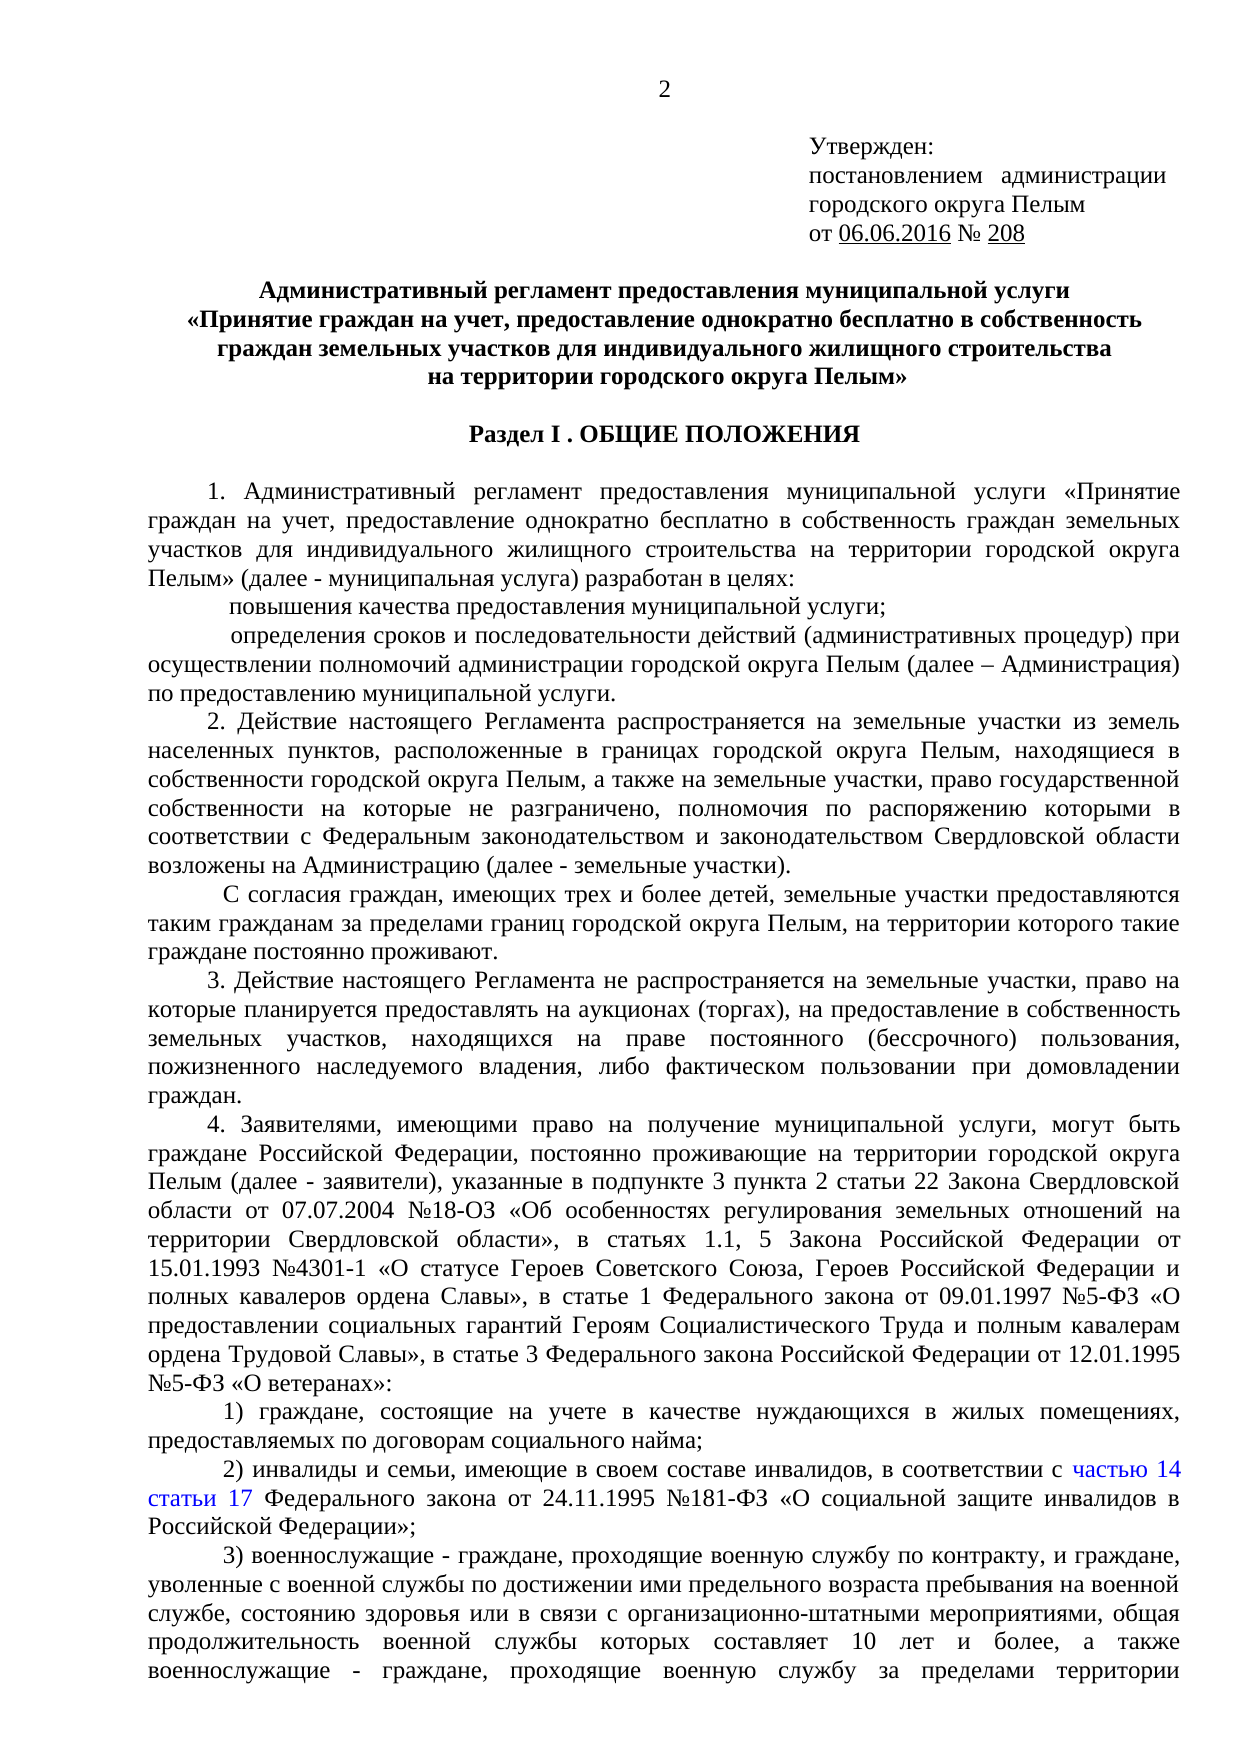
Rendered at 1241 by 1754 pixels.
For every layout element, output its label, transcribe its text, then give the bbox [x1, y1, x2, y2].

text 2. Действие настоящего Регламента распространяется на земельные участки из земель населенных пунктов, расположенные в границах городской округа Пелым, находящиеся в собственности городской округа Пелым, а также на земельные участки, право государственной собственности на которые не разграничено, полномочия по распоряжению которыми в соответствии с Федеральным законодательством и законодательством Свердловской области возложены на Администрацию (далее - земельные участки). [148, 706, 1181, 879]
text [148, 1540, 1181, 1684]
table_header Утвержден: [798, 131, 1178, 160]
text Раздел I . ОБЩИЕ ПОЛОЖЕНИЯ [148, 419, 1181, 448]
title «Принятие граждан на учет, предоставление однократно бесплатно в собственность граждан земельных участков для индивидуального жилищного строительства [148, 304, 1181, 361]
text определения сроков и последовательности действий (административных процедур) при осуществлении полномочий администрации городской округа Пелым (далее – Администрация) по предоставлению муниципальной услуги. [148, 620, 1181, 706]
title на территории городского округа Пелым» [148, 361, 1181, 390]
text 1) граждане, состоящие на учете в качестве нуждающихся в жилых помещениях, предоставляемых по договорам социального найма; [148, 1396, 1181, 1454]
title Административный регламент предоставления муниципальной услуги [148, 275, 1181, 304]
table_cell от 06.06.2016 № 208 [798, 218, 1178, 246]
text С согласия граждан, имеющих трех и более детей, земельные участки предоставляются таким гражданам за пределами границ городской округа Пелым, на территории которого такие граждане постоянно проживают. [148, 879, 1181, 965]
text 4. Заявителями, имеющими право на получение муниципальной услуги, могут быть граждане Российской Федерации, постоянно проживающие на территории городской округа Пелым (далее - заявители), указанные в подпункте 3 пункта 2 статьи 22 Закона Свердловской области от 07.07.2004 №18-ОЗ «Об особенностях регулирования земельных отношений на территории Свердловской области», в статьях 1.1, 5 Закона Российской Федерации от 15.01.1993 №4301-1 «О статусе Героев Советского Союза, Героев Российской Федерации и полных кавалеров ордена Славы», в статье 1 Федерального закона от 09.01.1997 №5-ФЗ «О предоставлении социальных гарантий Героям Социалистического Труда и полным кавалерам ордена Трудовой Славы», в статье 3 Федерального закона Российской Федерации от 12.01.1995 №5-ФЗ «О ветеранах»: [148, 1109, 1181, 1396]
text 1. Административный регламент предоставления муниципальной услуги «Принятие граждан на учет, предоставление однократно бесплатно в собственность граждан земельных участков для индивидуального жилищного строительства на территории городской округа Пелым» (далее - муниципальная услуга) разработан в целях: [148, 476, 1181, 591]
text 3. Действие настоящего Регламента не распространяется на земельные участки, право на которые планируется предоставлять на аукционах (торгах), на предоставление в собственность земельных участков, находящихся на праве постоянного (бессрочного) пользования, пожизненного наследуемого владения, либо фактическом пользовании при домовладении граждан. [148, 965, 1181, 1109]
text повышения качества предоставления муниципальной услуги; [148, 591, 1181, 620]
text 2) инвалиды и семьи, имеющие в своем составе инвалидов, в соответствии с частью 14 статьи 17 Федерального закона от 24.11.1995 №181-ФЗ «О социальной защите инвалидов в Российской Федерации»; [148, 1454, 1181, 1540]
table_cell постановлением администрации городского округа Пелым [798, 160, 1178, 218]
